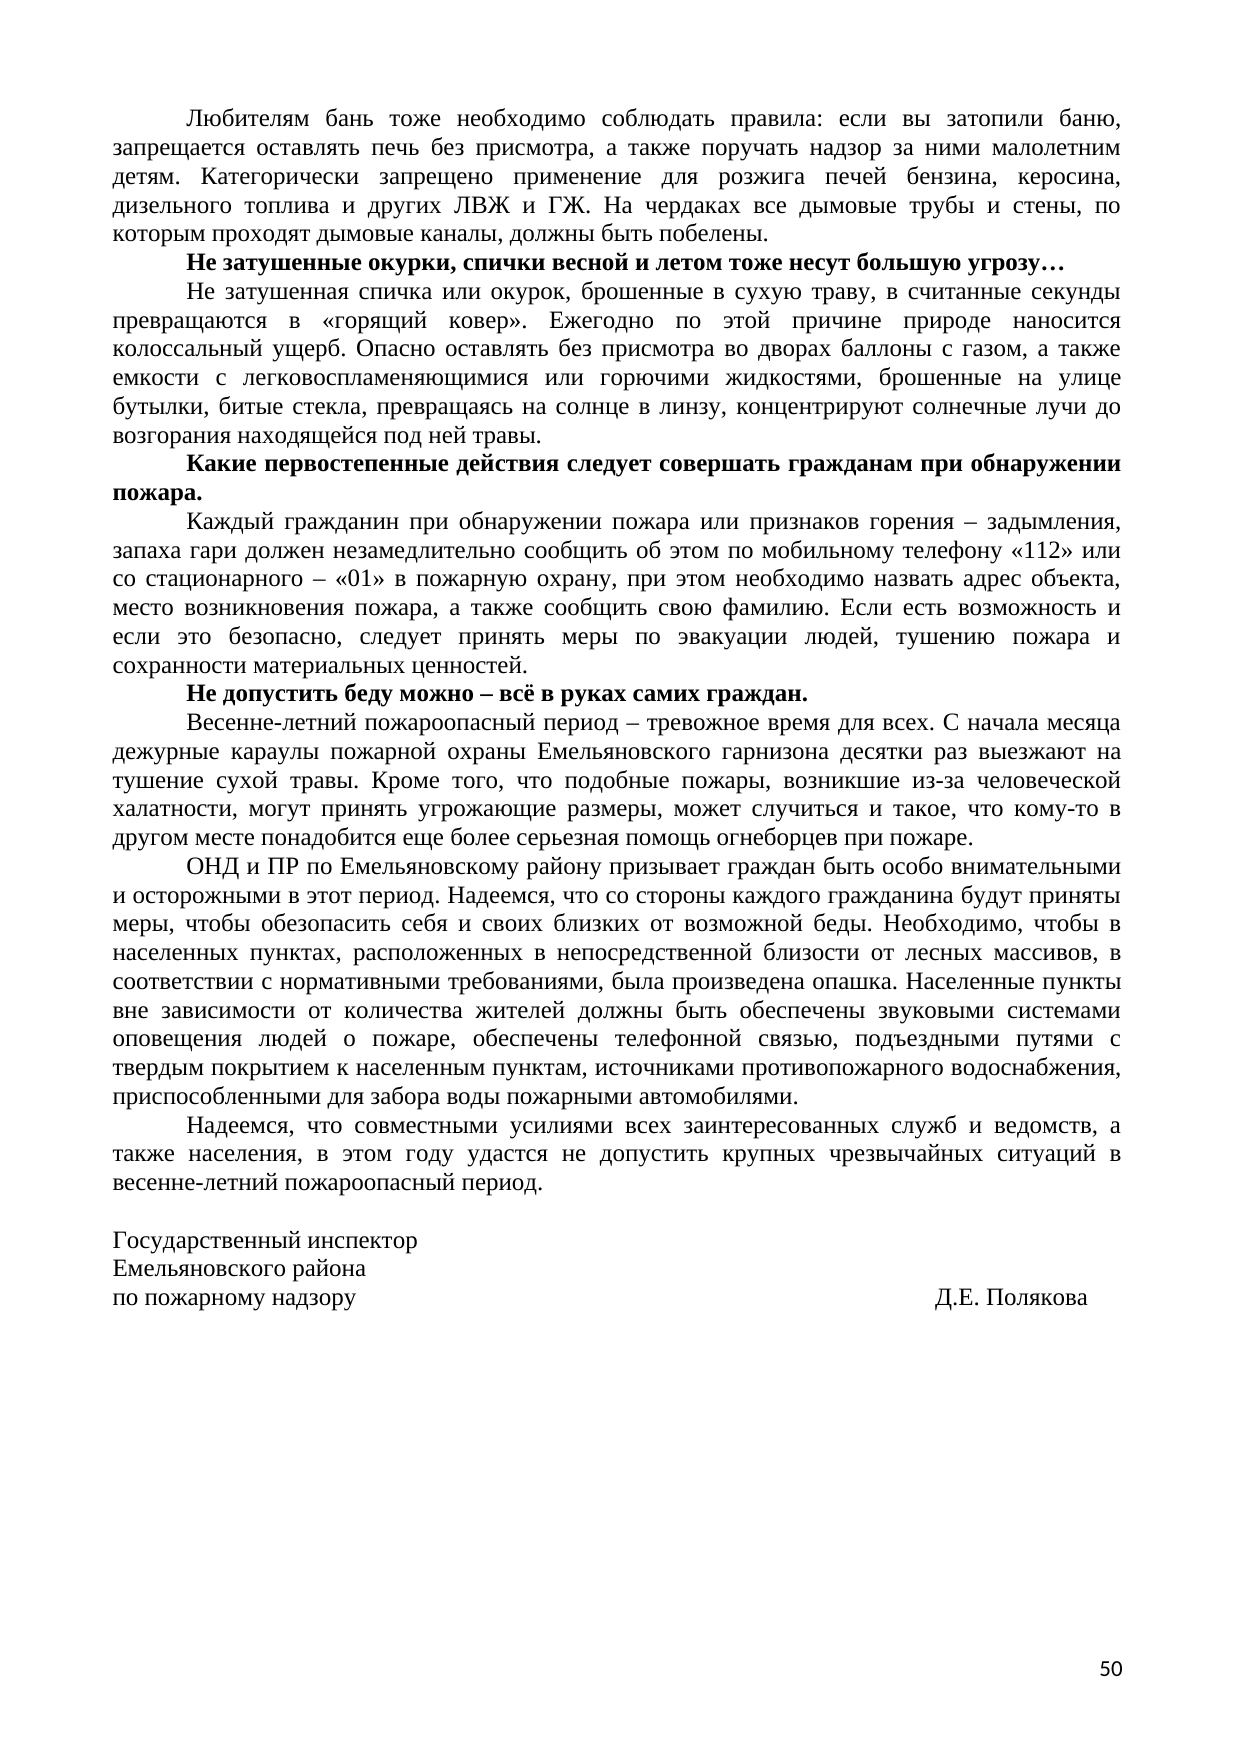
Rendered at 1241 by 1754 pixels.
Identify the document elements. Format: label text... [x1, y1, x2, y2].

text Емельяновского района [112, 1253, 1122, 1282]
text Надеемся, что совместными усилиями всех заинтересованных служб и ведомств, а также населения, в этом году удастся не допустить крупных чрезвычайных ситуаций в весенне-летний пожароопасный период. [112, 1110, 1122, 1196]
text по пожарному надзору Д.Е. Полякова [112, 1282, 1122, 1311]
text Не допустить беду можно – всё в руках самих граждан. [112, 678, 1122, 707]
text Весенне-летний пожароопасный период – тревожное время для всех. С начала месяца дежурные караулы пожарной охраны Емельяновского гарнизона десятки раз выезжают на тушение сухой травы. Кроме того, что подобные пожары, возникшие из-за человеческой халатности, могут принять угрожающие размеры, может случиться и такое, что кому-то в другом месте понадобится еще более серьезная помощь огнеборцев при пожаре. [112, 707, 1122, 851]
text ОНД и ПР по Емельяновскому району призывает граждан быть особо внимательными и осторожными в этот период. Надеемся, что со стороны каждого гражданина будут приняты меры, чтобы обезопасить себя и своих близких от возможной беды. Необходимо, чтобы в населенных пунктах, расположенных в непосредственной близости от лесных массивов, в соответствии с нормативными требованиями, была произведена опашка. Населенные пункты вне зависимости от количества жителей должны быть обеспечены звуковыми системами оповещения людей о пожаре, обеспечены телефонной связью, подъездными путями с твердым покрытием к населенным пунктам, источниками противопожарного водоснабжения, приспособленными для забора воды пожарными автомобилями. [112, 851, 1122, 1110]
text Не затушенная спичка или окурок, брошенные в сухую траву, в считанные секунды превращаются в «горящий ковер». Ежегодно по этой причине природе наносится колоссальный ущерб. Опасно оставлять без присмотра во дворах баллоны с газом, а также емкости с легковоспламеняющимися или горючими жидкостями, брошенные на улице бутылки, битые стекла, превращаясь на солнце в линзу, концентрируют солнечные лучи до возгорания находящейся под ней травы. [112, 276, 1122, 448]
text Государственный инспектор [112, 1225, 1122, 1253]
text Любителям бань тоже необходимо соблюдать правила: если вы затопили баню, запрещается оставлять печь без присмотра, а также поручать надзор за ними малолетним детям. Категорически запрещено применение для розжига печей бензина, керосина, дизельного топлива и других ЛВЖ и ГЖ. На чердаках все дымовые трубы и стены, по которым проходят дымовые каналы, должны быть побелены. [112, 103, 1122, 247]
text Каждый гражданин при обнаружении пожара или признаков горения – задымления, запаха гари должен незамедлительно сообщить об этом по мобильному телефону «112» или со стационарного – «01» в пожарную охрану, при этом необходимо назвать адрес объекта, место возникновения пожара, а также сообщить свою фамилию. Если есть возможность и если это безопасно, следует принять меры по эвакуации людей, тушению пожара и сохранности материальных ценностей. [112, 506, 1122, 678]
text Какие первостепенные действия следует совершать гражданам при обнаружении пожара. [112, 448, 1122, 506]
text Не затушенные окурки, спички весной и летом тоже несут большую угрозу… [112, 247, 1122, 276]
